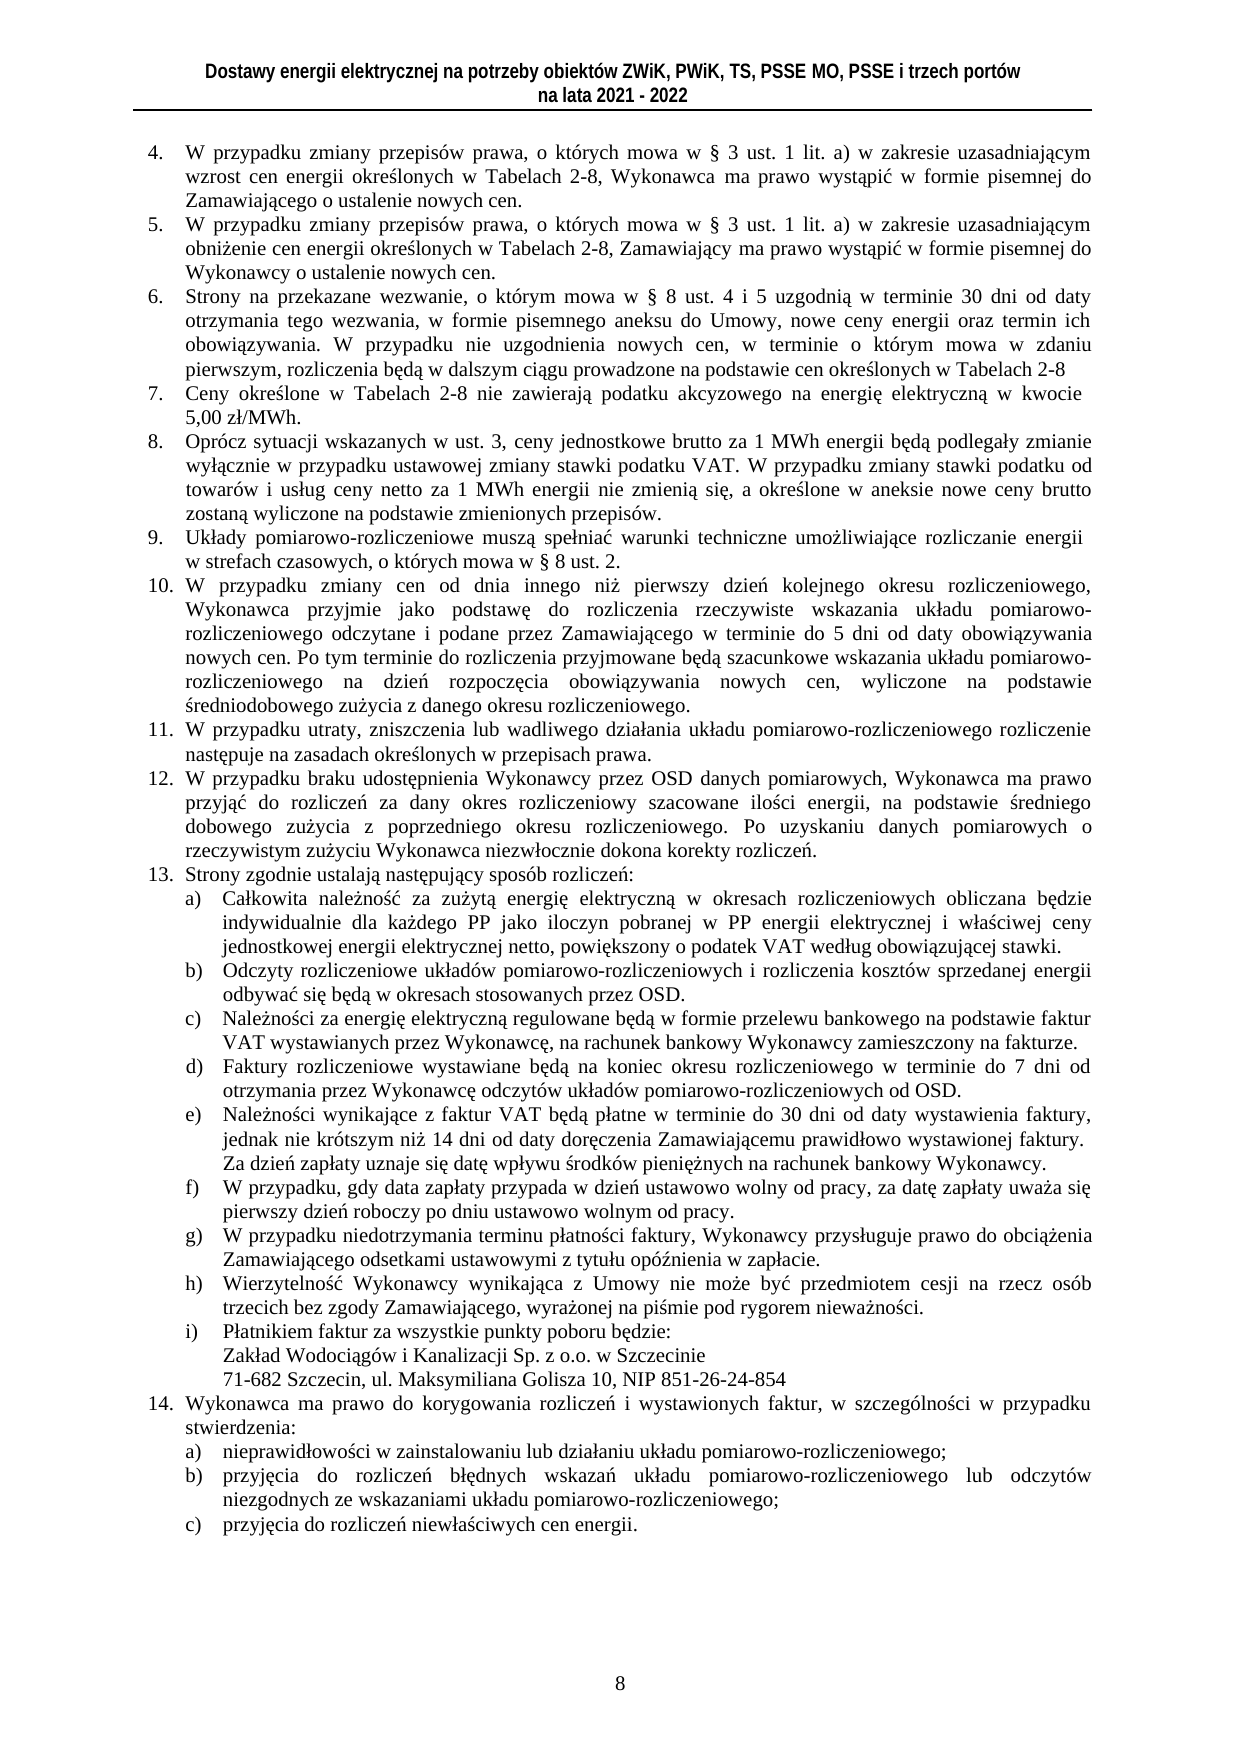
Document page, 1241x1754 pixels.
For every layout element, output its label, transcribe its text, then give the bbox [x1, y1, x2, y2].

text 9. Układy pomiarowo-rozliczeniowe muszą spełniać warunki techniczne umożliwiające rozliczanie energii w strefach czasowych, o których mowa w § 8 ust. 2. [148, 525, 1092, 573]
text g) W przypadku niedotrzymania terminu płatności faktury, Wykonawcy przysługuje prawo do obciążenia Zamawiającego odsetkami ustawowymi z tytułu opóźnienia w zapłacie. [185, 1223, 1092, 1271]
text 11. W przypadku utraty, zniszczenia lub wadliwego działania układu pomiarowo-rozliczeniowego rozliczenie następuje na zasadach określonych w przepisach prawa. [148, 717, 1092, 766]
text 12. W przypadku braku udostępnienia Wykonawcy przez OSD danych pomiarowych, Wykonawca ma prawo przyjąć do rozliczeń za dany okres rozliczeniowy szacowane ilości energii, na podstawie średniego dobowego zużycia z poprzedniego okresu rozliczeniowego. Po uzyskaniu danych pomiarowych o rzeczywistym zużyciu Wykonawca niezwłocznie dokona korekty rozliczeń. [148, 766, 1092, 862]
text h) Wierzytelność Wykonawcy wynikająca z Umowy nie może być przedmiotem cesji na rzecz osób trzecich bez zgody Zamawiającego, wyrażonej na piśmie pod rygorem nieważności. [185, 1271, 1092, 1319]
text b) Odczyty rozliczeniowe układów pomiarowo-rozliczeniowych i rozliczenia kosztów sprzedanej energii odbywać się będą w okresach stosowanych przez OSD. [185, 958, 1092, 1006]
text 5. W przypadku zmiany przepisów prawa, o których mowa w § 3 ust. 1 lit. a) w zakresie uzasadniającym obniżenie cen energii określonych w Tabelach 2-8, Zamawiający ma prawo wystąpić w formie pisemnej do Wykonawcy o ustalenie nowych cen. [148, 212, 1092, 284]
text 13. Strony zgodnie ustalają następujący sposób rozliczeń: [148, 862, 1092, 886]
text a) Całkowita należność za zużytą energię elektryczną w okresach rozliczeniowych obliczana będzie indywidualnie dla każdego PP jako iloczyn pobranej w PP energii elektrycznej i właściwej ceny jednostkowej energii elektrycznej netto, powiększony o podatek VAT według obowiązującej stawki. [185, 886, 1092, 958]
text 7. Ceny określone w Tabelach 2-8 nie zawierają podatku akcyzowego na energię elektryczną w kwocie 5,00 zł/MWh. [148, 381, 1092, 429]
text 4. W przypadku zmiany przepisów prawa, o których mowa w § 3 ust. 1 lit. a) w zakresie uzasadniającym wzrost cen energii określonych w Tabelach 2-8, Wykonawca ma prawo wystąpić w formie pisemnej do Zamawiającego o ustalenie nowych cen. [148, 140, 1092, 212]
text a) nieprawidłowości w zainstalowaniu lub działaniu układu pomiarowo-rozliczeniowego; [185, 1439, 1092, 1463]
text 8. Oprócz sytuacji wskazanych w ust. 3, ceny jednostkowe brutto za 1 MWh energii będą podlegały zmianie wyłącznie w przypadku ustawowej zmiany stawki podatku VAT. W przypadku zmiany stawki podatku od towarów i usług ceny netto za 1 MWh energii nie zmienią się, a określone w aneksie nowe ceny brutto zostaną wyliczone na podstawie zmienionych przepisów. [148, 429, 1092, 525]
text d) Faktury rozliczeniowe wystawiane będą na koniec okresu rozliczeniowego w terminie do 7 dni od otrzymania przez Wykonawcę odczytów układów pomiarowo-rozliczeniowych od OSD. [186, 1054, 1092, 1102]
text i) Płatnikiem faktur za wszystkie punkty poboru będzie: Zakład Wodociągów i Kanalizacji Sp. z o.o. w Szczecinie 71-682 Szczecin, ul. Maksymiliana Golisza 10, NIP 851-26-24-854 [185, 1319, 1092, 1391]
text 10. W przypadku zmiany cen od dnia innego niż pierwszy dzień kolejnego okresu rozliczeniowego, Wykonawca przyjmie jako podstawę do rozliczenia rzeczywiste wskazania układu pomiarowo-rozliczeniowego odczytane i podane przez Zamawiającego w terminie do 5 dni od daty obowiązywania nowych cen. Po tym terminie do rozliczenia przyjmowane będą szacunkowe wskazania układu pomiarowo-rozliczeniowego na dzień rozpoczęcia obowiązywania nowych cen, wyliczone na podstawie średniodobowego zużycia z danego okresu rozliczeniowego. [148, 573, 1092, 717]
text c) Należności za energię elektryczną regulowane będą w formie przelewu bankowego na podstawie faktur VAT wystawianych przez Wykonawcę, na rachunek bankowy Wykonawcy zamieszczony na fakturze. [185, 1006, 1092, 1054]
text f) W przypadku, gdy data zapłaty przypada w dzień ustawowo wolny od pracy, za datę zapłaty uważa się pierwszy dzień roboczy po dniu ustawowo wolnym od pracy. [185, 1174, 1092, 1223]
text e) Należności wynikające z faktur VAT będą płatne w terminie do 30 dni od daty wystawienia faktury, jednak nie krótszym niż 14 dni od daty doręczenia Zamawiającemu prawidłowo wystawionej faktury. Za dzień zapłaty uznaje się datę wpływu środków pieniężnych na rachunek bankowy Wykonawcy. [185, 1102, 1092, 1174]
text c) przyjęcia do rozliczeń niewłaściwych cen energii. [185, 1511, 1092, 1536]
text b) przyjęcia do rozliczeń błędnych wskazań układu pomiarowo-rozliczeniowego lub odczytów niezgodnych ze wskazaniami układu pomiarowo-rozliczeniowego; [185, 1463, 1092, 1511]
text 14. Wykonawca ma prawo do korygowania rozliczeń i wystawionych faktur, w szczególności w przypadku stwierdzenia: [148, 1391, 1092, 1439]
text 6. Strony na przekazane wezwanie, o którym mowa w § 8 ust. 4 i 5 uzgodnią w terminie 30 dni od daty otrzymania tego wezwania, w formie pisemnego aneksu do Umowy, nowe ceny energii oraz termin ich obowiązywania. W przypadku nie uzgodnienia nowych cen, w terminie o którym mowa w zdaniu pierwszym, rozliczenia będą w dalszym ciągu prowadzone na podstawie cen określonych w Tabelach 2-8 [148, 284, 1092, 381]
